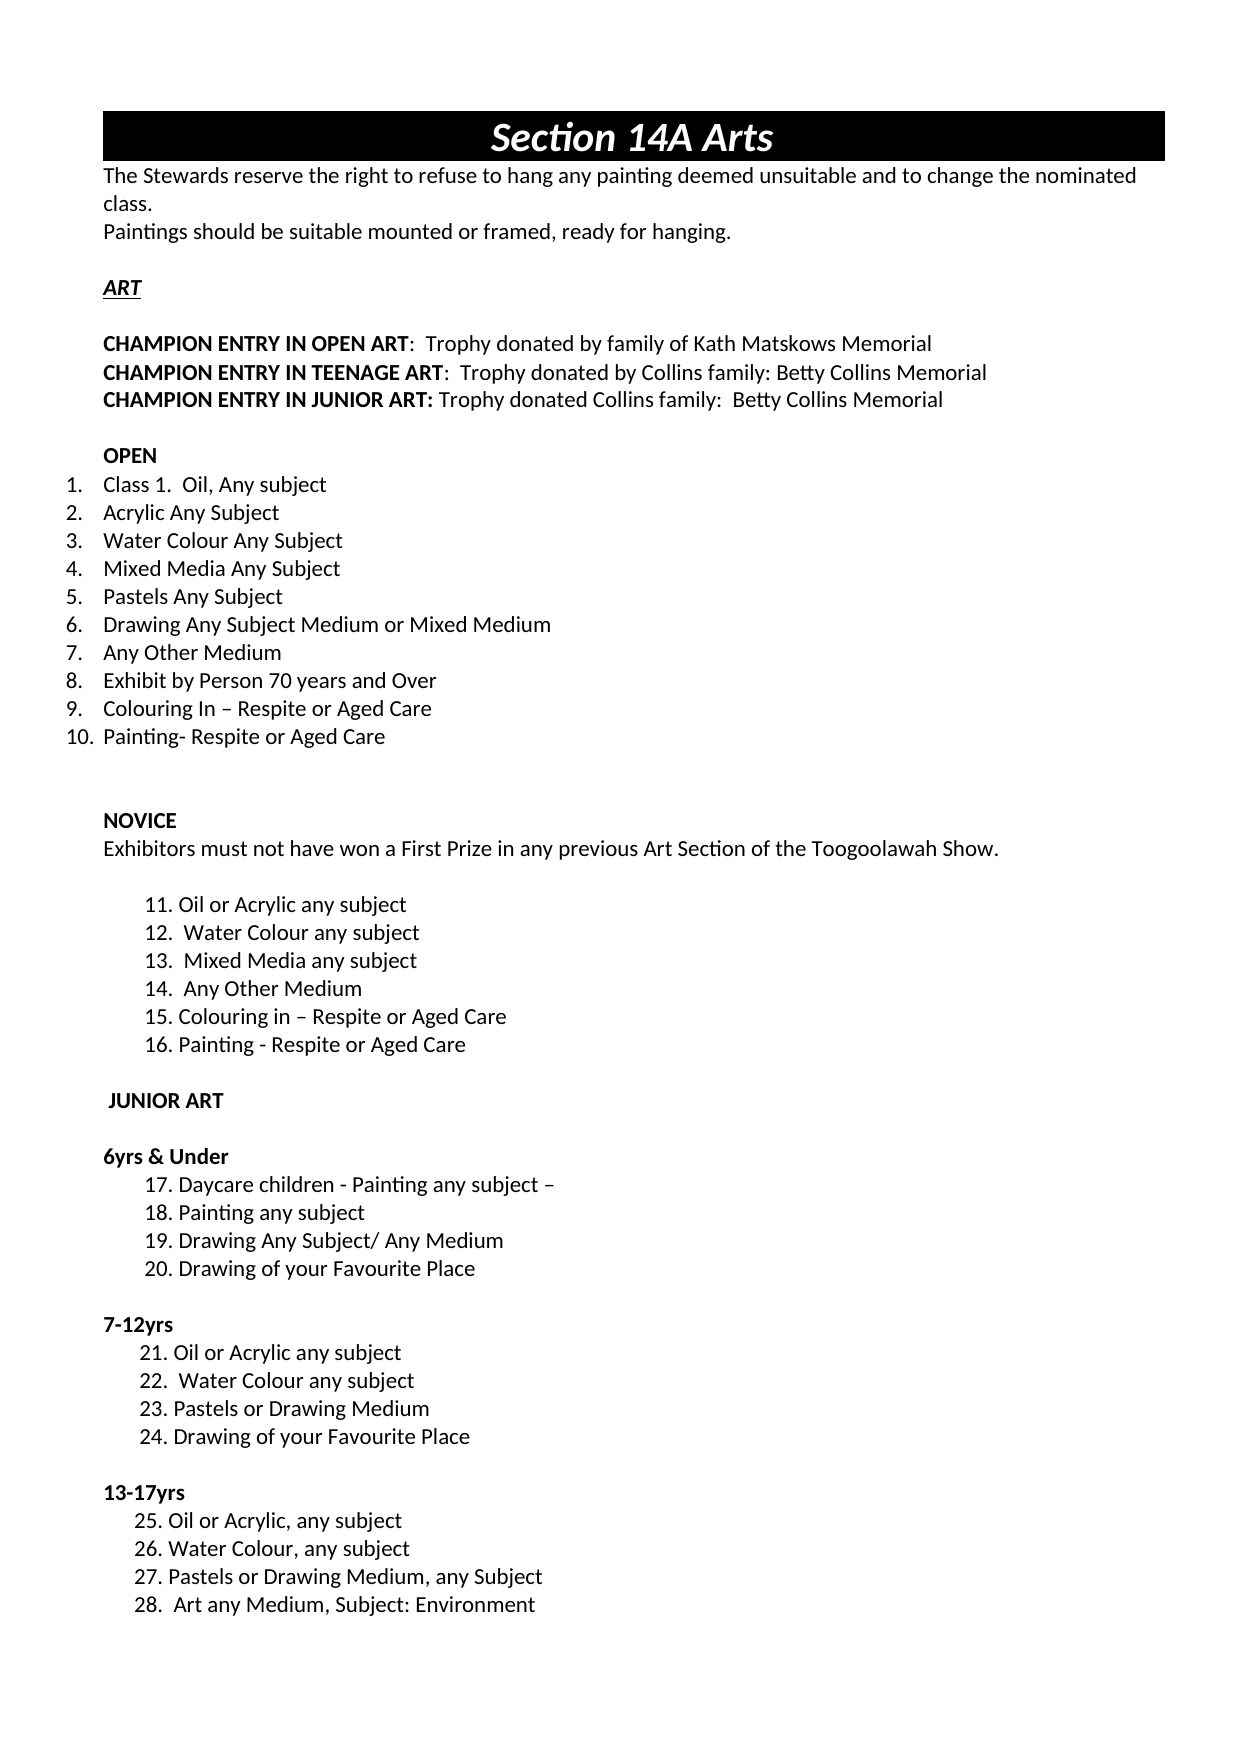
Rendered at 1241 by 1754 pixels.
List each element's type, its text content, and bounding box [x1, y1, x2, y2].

text Section 14A Arts [103, 111, 1165, 161]
text 22. Water Colour any subject [103, 1366, 1165, 1394]
text CHAMPION ENTRY IN TEENAGE ART: Trophy donated by Collins family: Betty Collins Memorial [103, 358, 1165, 386]
text Paintings should be suitable mounted or framed, ready for hanging. [103, 217, 1165, 246]
text 21. Oil or Acrylic any subject [103, 1338, 1165, 1366]
list Pastels Any Subject [66, 582, 1165, 610]
text 13. Mixed Media any subject [103, 946, 1165, 974]
text ART [103, 273, 1165, 302]
text 18. Painting any subject [103, 1198, 1165, 1226]
text 27. Pastels or Drawing Medium, any Subject [103, 1562, 1165, 1591]
text 23. Pastels or Drawing Medium [103, 1394, 1165, 1422]
text 19. Drawing Any Subject/ Any Medium [103, 1226, 1165, 1254]
text JUNIOR ART [103, 1086, 1165, 1114]
list Mixed Media Any Subject [66, 554, 1165, 582]
text 17. Daycare children - Painting any subject – [103, 1170, 1165, 1198]
text 12. Water Colour any subject [103, 918, 1165, 946]
text 13-17yrs [103, 1478, 1165, 1506]
text 16. Painting - Respite or Aged Care [103, 1030, 1165, 1058]
list Any Other Medium [66, 638, 1165, 666]
text 20. Drawing of your Favourite Place [103, 1254, 1165, 1282]
text 28. Art any Medium, Subject: Environment [103, 1591, 1165, 1618]
text The Stewards reserve the right to refuse to hang any painting deemed unsuitable and to change the nominated class. [103, 161, 1165, 217]
list Acrylic Any Subject [66, 498, 1165, 526]
text CHAMPION ENTRY IN OPEN ART: Trophy donated by family of Kath Matskows Memorial [103, 329, 1165, 358]
text 24. Drawing of your Favourite Place [103, 1422, 1165, 1450]
text CHAMPION ENTRY IN JUNIOR ART: Trophy donated Collins family: Betty Collins Memorial [103, 386, 1165, 414]
text 25. Oil or Acrylic, any subject [103, 1506, 1165, 1534]
text OPEN [103, 442, 1165, 470]
text 26. Water Colour, any subject [103, 1534, 1165, 1562]
text Exhibitors must not have won a First Prize in any previous Art Section of the Toogoolawah Show. [103, 834, 1165, 862]
text 14. Any Other Medium [103, 974, 1165, 1002]
list Exhibit by Person 70 years and Over [66, 666, 1165, 694]
text 15. Colouring in – Respite or Aged Care [103, 1002, 1165, 1030]
list Class 1. Oil, Any subject [66, 470, 1165, 498]
text 6yrs & Under [103, 1142, 1165, 1170]
list Drawing Any Subject Medium or Mixed Medium [66, 610, 1165, 638]
list Water Colour Any Subject [66, 526, 1165, 554]
list Painting- Respite or Aged Care [66, 722, 1165, 750]
text NOVICE [103, 806, 1165, 834]
text 7-12yrs [103, 1310, 1165, 1338]
text 11. Oil or Acrylic any subject [103, 890, 1165, 918]
list Colouring In – Respite or Aged Care [66, 694, 1165, 722]
